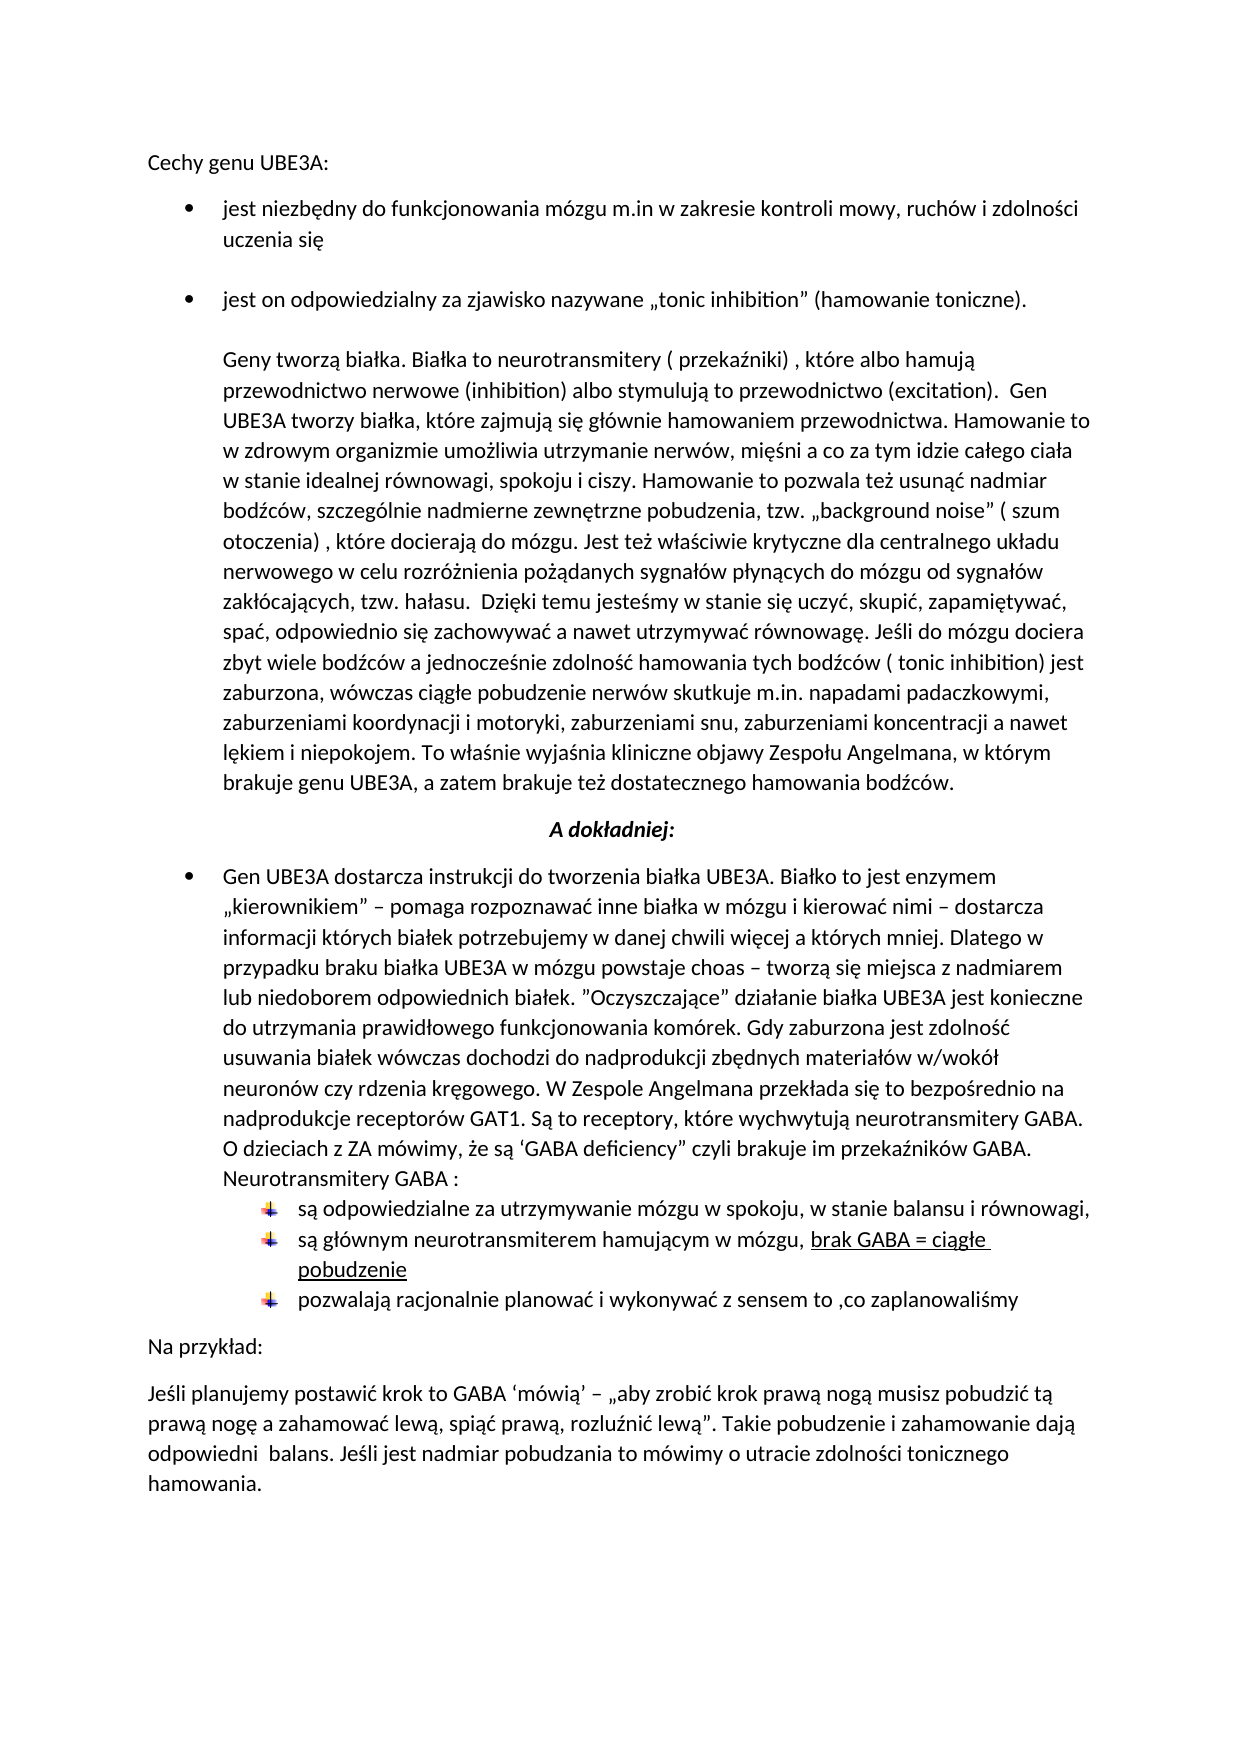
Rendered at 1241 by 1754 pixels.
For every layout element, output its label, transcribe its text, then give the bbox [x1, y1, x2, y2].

list jest on odpowiedzialny za zjawisko nazywane „tonic inhibition” (hamowanie toniczne). [185, 285, 1093, 313]
picture [261, 1290, 278, 1308]
list są odpowiedzialne za utrzymywanie mózgu w spokoju, w stanie balansu i równowagi, [260, 1194, 1093, 1222]
list Gen UBE3A dostarcza instrukcji do tworzenia białka UBE3A. Białko to jest enzymem „kierownikiem” – pomaga rozpoznawać inne białka w mózgu i kierować nimi – dostarcza informacji których białek potrzebujemy w danej chwili więcej a których mniej. Dlatego w przypadku braku białka UBE3A w mózgu powstaje choas – tworzą się miejsca z nadmiarem lub niedoborem odpowiednich białek. ”Oczyszczające” działanie białka UBE3A jest konieczne do utrzymania prawidłowego funkcjonowania komórek. Gdy zaburzona jest zdolność usuwania białek wówczas dochodzi do nadprodukcji zbędnych materiałów w/wokół neuronów czy rdzenia kręgowego. W Zespole Angelmana przekłada się to bezpośrednio na nadprodukcje receptorów GAT1. Są to receptory, które wychwytują neurotransmitery GABA. O dzieciach z ZA mówimy, że są ‘GABA deficiency” czyli brakuje im przekaźników GABA. Neurotransmitery GABA : [185, 862, 1093, 1192]
text Na przykład: [148, 1332, 1093, 1360]
text Cechy genu UBE3A: [148, 148, 1093, 176]
picture [261, 1230, 278, 1247]
picture [261, 1200, 278, 1217]
list jest niezbędny do funkcjonowania mózgu m.in w zakresie kontroli mowy, ruchów i zdolności uczenia się [185, 194, 1093, 253]
text A dokładniej: [148, 815, 1093, 843]
list są głównym neurotransmiterem hamującym w mózgu, brak GABA = ciągłe pobudzenie [260, 1225, 1093, 1283]
list Geny tworzą białka. Białka to neurotransmitery ( przekaźniki) , które albo hamują przewodnictwo nerwowe (inhibition) albo stymulują to przewodnictwo (excitation). Gen UBE3A tworzy białka, które zajmują się głównie hamowaniem przewodnictwa. Hamowanie to w zdrowym organizmie umożliwia utrzymanie nerwów, mięśni a co za tym idzie całego ciała w stanie idealnej równowagi, spokoju i ciszy. Hamowanie to pozwala też usunąć nadmiar bodźców, szczególnie nadmierne zewnętrzne pobudzenia, tzw. „background noise” ( szum otoczenia) , które docierają do mózgu. Jest też właściwie krytyczne dla centralnego układu nerwowego w celu rozróżnienia pożądanych sygnałów płynących do mózgu od sygnałów zakłócających, tzw. hałasu. Dzięki temu jesteśmy w stanie się uczyć, skupić, zapamiętywać, spać, odpowiednio się zachowywać a nawet utrzymywać równowagę. Jeśli do mózgu dociera zbyt wiele bodźców a jednocześnie zdolność hamowania tych bodźców ( tonic inhibition) jest zaburzona, wówczas ciągłe pobudzenie nerwów skutkuje m.in. napadami padaczkowymi, zaburzeniami koordynacji i motoryki, zaburzeniami snu, zaburzeniami koncentracji a nawet lękiem i niepokojem. To właśnie wyjaśnia kliniczne objawy Zespołu Angelmana, w którym brakuje genu UBE3A, a zatem brakuje też dostatecznego hamowania bodźców. [223, 346, 1093, 796]
text Jeśli planujemy postawić krok to GABA ‘mówią’ – „aby zrobić krok prawą nogą musisz pobudzić tą prawą nogę a zahamować lewą, spiąć prawą, rozluźnić lewą”. Takie pobudzenie i zahamowanie dają odpowiedni balans. Jeśli jest nadmiar pobudzania to mówimy o utracie zdolności tonicznego hamowania. [148, 1379, 1093, 1497]
list pozwalają racjonalnie planować i wykonywać z sensem to ,co zaplanowaliśmy [260, 1285, 1093, 1313]
